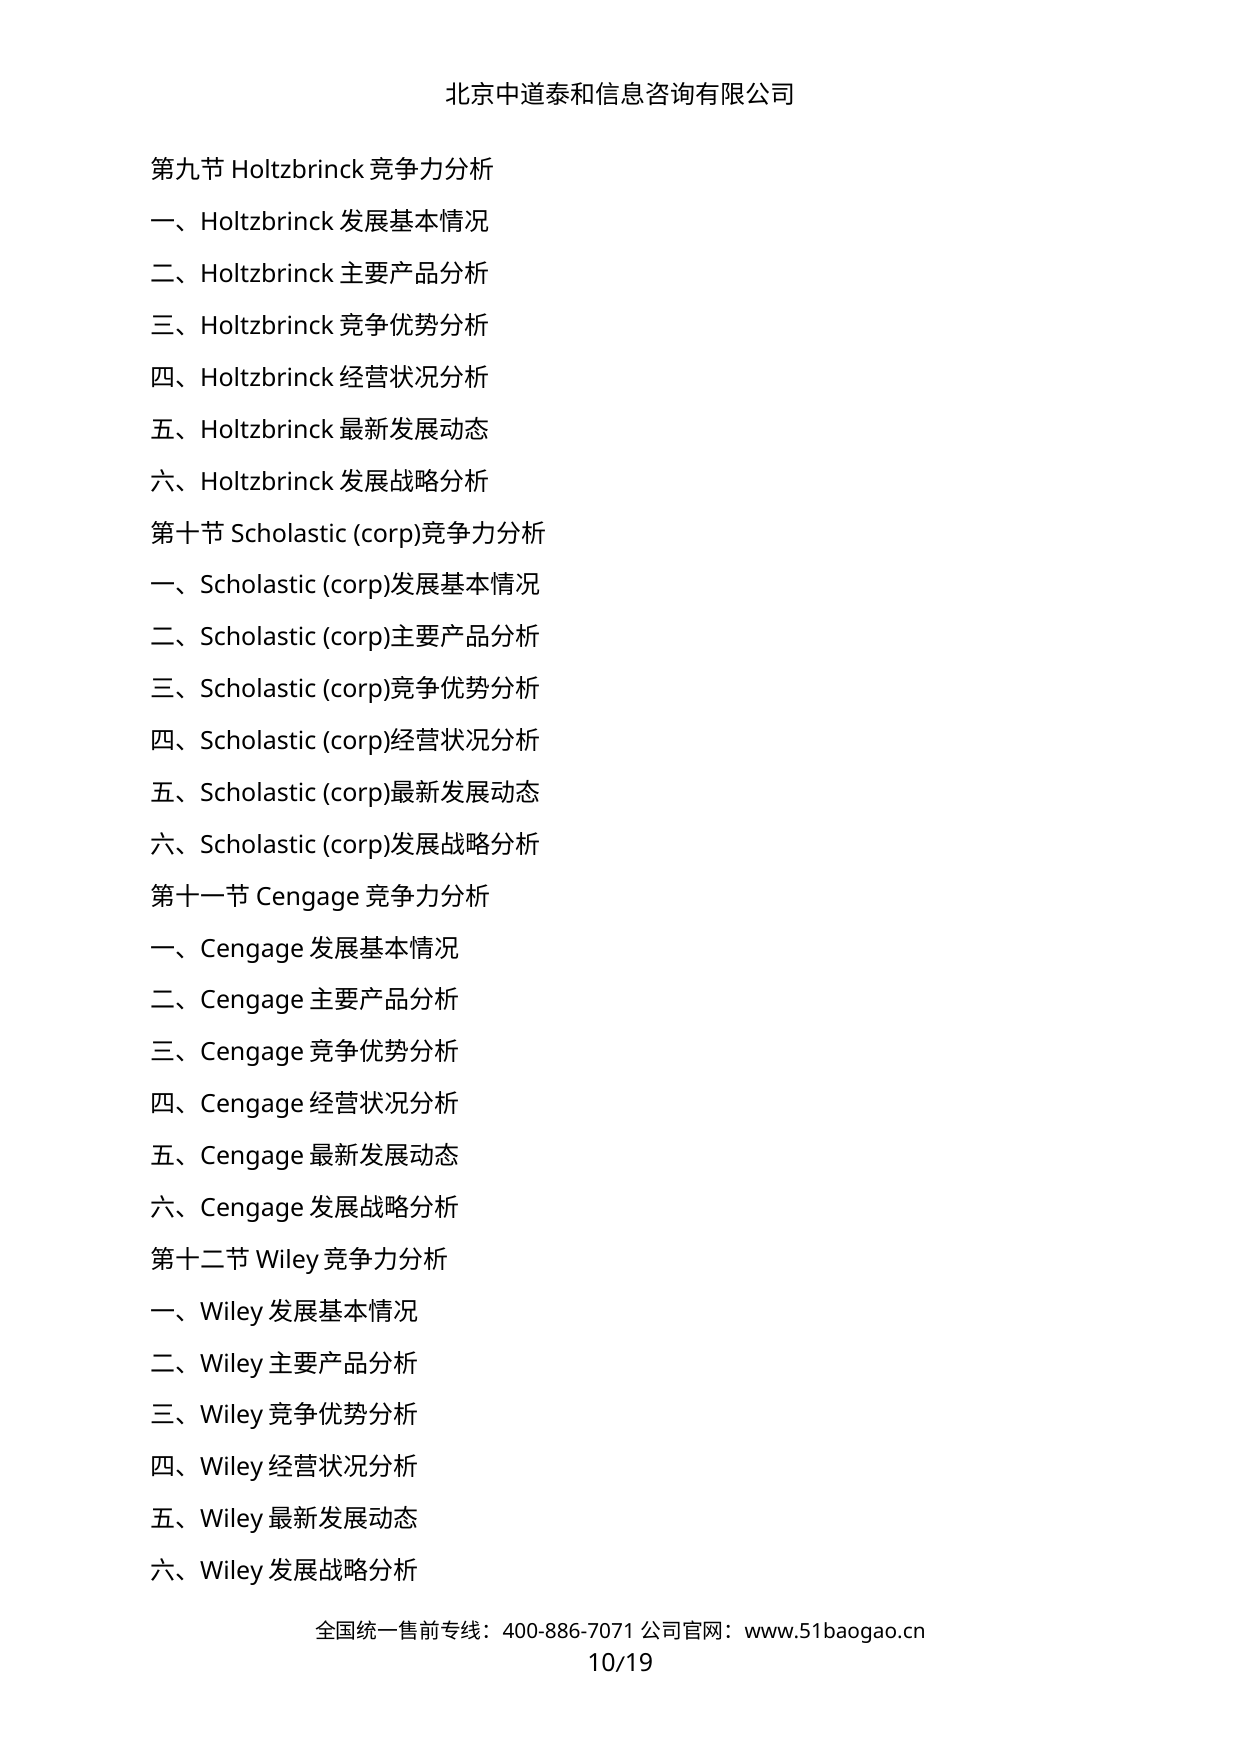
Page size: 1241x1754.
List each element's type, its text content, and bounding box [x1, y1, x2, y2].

text 二、Wiley主要产品分析 [150, 1343, 1090, 1379]
text 六、Holtzbrinck发展战略分析 [150, 461, 1090, 497]
text 第十二节 Wiley竞争力分析 [150, 1239, 1090, 1276]
text 四、Cengage经营状况分析 [150, 1084, 1090, 1120]
text 一、Holtzbrinck发展基本情况 [150, 202, 1090, 238]
text 一、Cengage发展基本情况 [150, 928, 1090, 964]
text 五、Holtzbrinck最新发展动态 [150, 409, 1090, 446]
text 二、Scholastic (corp)主要产品分析 [150, 617, 1090, 653]
text 三、Holtzbrinck竞争优势分析 [150, 306, 1090, 342]
text 四、Holtzbrinck经营状况分析 [150, 357, 1090, 394]
text 三、Cengage竞争优势分析 [150, 1032, 1090, 1068]
text 第十一节 Cengage竞争力分析 [150, 876, 1090, 912]
text 四、Wiley经营状况分析 [150, 1447, 1090, 1483]
text 六、Cengage发展战略分析 [150, 1187, 1090, 1224]
text 二、Holtzbrinck主要产品分析 [150, 254, 1090, 290]
text 一、Scholastic (corp)发展基本情况 [150, 565, 1090, 601]
text 一、Wiley发展基本情况 [150, 1291, 1090, 1327]
text 六、Wiley发展战略分析 [150, 1551, 1090, 1587]
text 二、Cengage主要产品分析 [150, 980, 1090, 1016]
text 第九节 Holtzbrinck竞争力分析 [150, 150, 1090, 186]
text 四、Scholastic (corp)经营状况分析 [150, 721, 1090, 757]
text 第十节 Scholastic (corp)竞争力分析 [150, 513, 1090, 549]
text 五、Scholastic (corp)最新发展动态 [150, 772, 1090, 809]
text 五、Cengage最新发展动态 [150, 1136, 1090, 1172]
text 六、Scholastic (corp)发展战略分析 [150, 824, 1090, 861]
text 五、Wiley最新发展动态 [150, 1499, 1090, 1535]
text 三、Wiley竞争优势分析 [150, 1395, 1090, 1431]
text 三、Scholastic (corp)竞争优势分析 [150, 669, 1090, 705]
